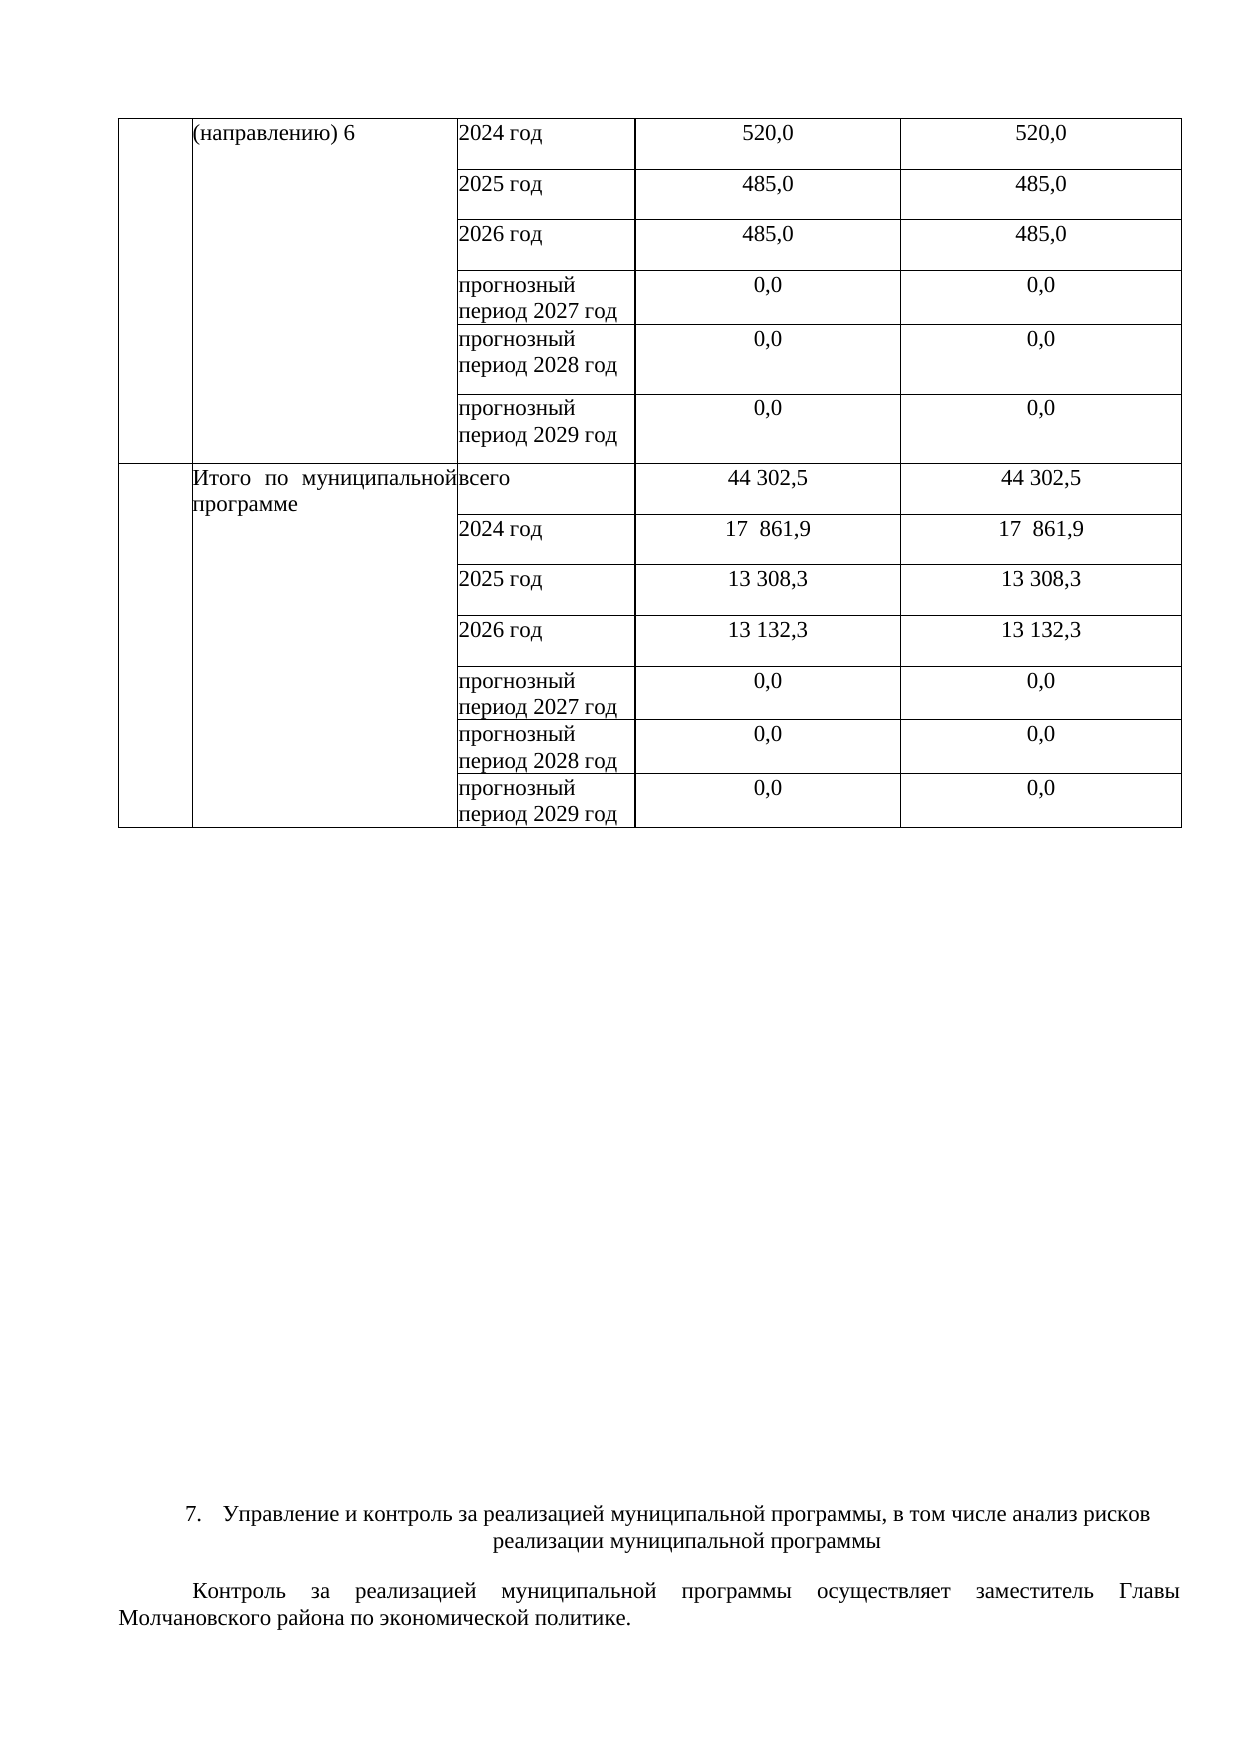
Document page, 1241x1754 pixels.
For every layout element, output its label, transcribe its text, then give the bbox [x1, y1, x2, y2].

table_cell прогнозный период 2029 год [458, 774, 634, 827]
table_cell 2024 год [458, 515, 634, 564]
table_cell 0,0 [901, 774, 1181, 827]
table_cell 2025 год [458, 565, 634, 615]
table_cell 17 861,9 [636, 515, 900, 564]
table_cell 485,0 [901, 170, 1181, 219]
table_cell прогнозный период 2027 год [458, 667, 634, 719]
table_cell 0,0 [636, 774, 900, 827]
table_cell [119, 464, 192, 827]
table_cell всего [458, 464, 634, 514]
table_cell 485,0 [636, 220, 900, 270]
table_cell 17 861,9 [901, 515, 1181, 564]
table_cell 2025 год [458, 170, 634, 219]
table_cell прогнозный период 2028 год [458, 325, 634, 393]
table_cell Итого по муниципальной программе [193, 464, 457, 827]
table_cell 520,0 [636, 119, 900, 169]
table_cell 0,0 [901, 325, 1181, 393]
table_cell 0,0 [636, 271, 900, 324]
table_cell [119, 119, 192, 463]
list Управление и контроль за реализацией муниципальной программы, в том числе анализ рисков реализации муниципальной программы [156, 1500, 1181, 1553]
table_cell 44 302,5 [636, 464, 900, 514]
table_cell 0,0 [636, 720, 900, 773]
table_cell 0,0 [901, 271, 1181, 324]
table_cell прогнозный период 2027 год [458, 271, 634, 324]
table_cell 0,0 [901, 720, 1181, 773]
table_cell 0,0 [636, 395, 900, 463]
table_cell 0,0 [636, 667, 900, 719]
table_cell 13 308,3 [901, 565, 1181, 615]
table_cell 485,0 [901, 220, 1181, 270]
table_cell 13 132,3 [636, 616, 900, 666]
table_cell 0,0 [901, 395, 1181, 463]
table_cell 520,0 [901, 119, 1181, 169]
table_cell 13 132,3 [901, 616, 1181, 666]
table_cell 0,0 [901, 667, 1181, 719]
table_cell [193, 119, 457, 463]
table_cell 2024 год [458, 119, 634, 169]
text Контроль за реализацией муниципальной программы осуществляет заместитель Главы Молчановского района по экономической политике. [118, 1577, 1181, 1630]
table_cell 2026 год [458, 616, 634, 666]
table_cell 2026 год [458, 220, 634, 270]
table_cell 485,0 [636, 170, 900, 219]
table_cell 13 308,3 [636, 565, 900, 615]
table_cell прогнозный период 2028 год [458, 720, 634, 773]
table_cell прогнозный период 2029 год [458, 395, 634, 463]
table_cell 44 302,5 [901, 464, 1181, 514]
table_cell 0,0 [636, 325, 900, 393]
